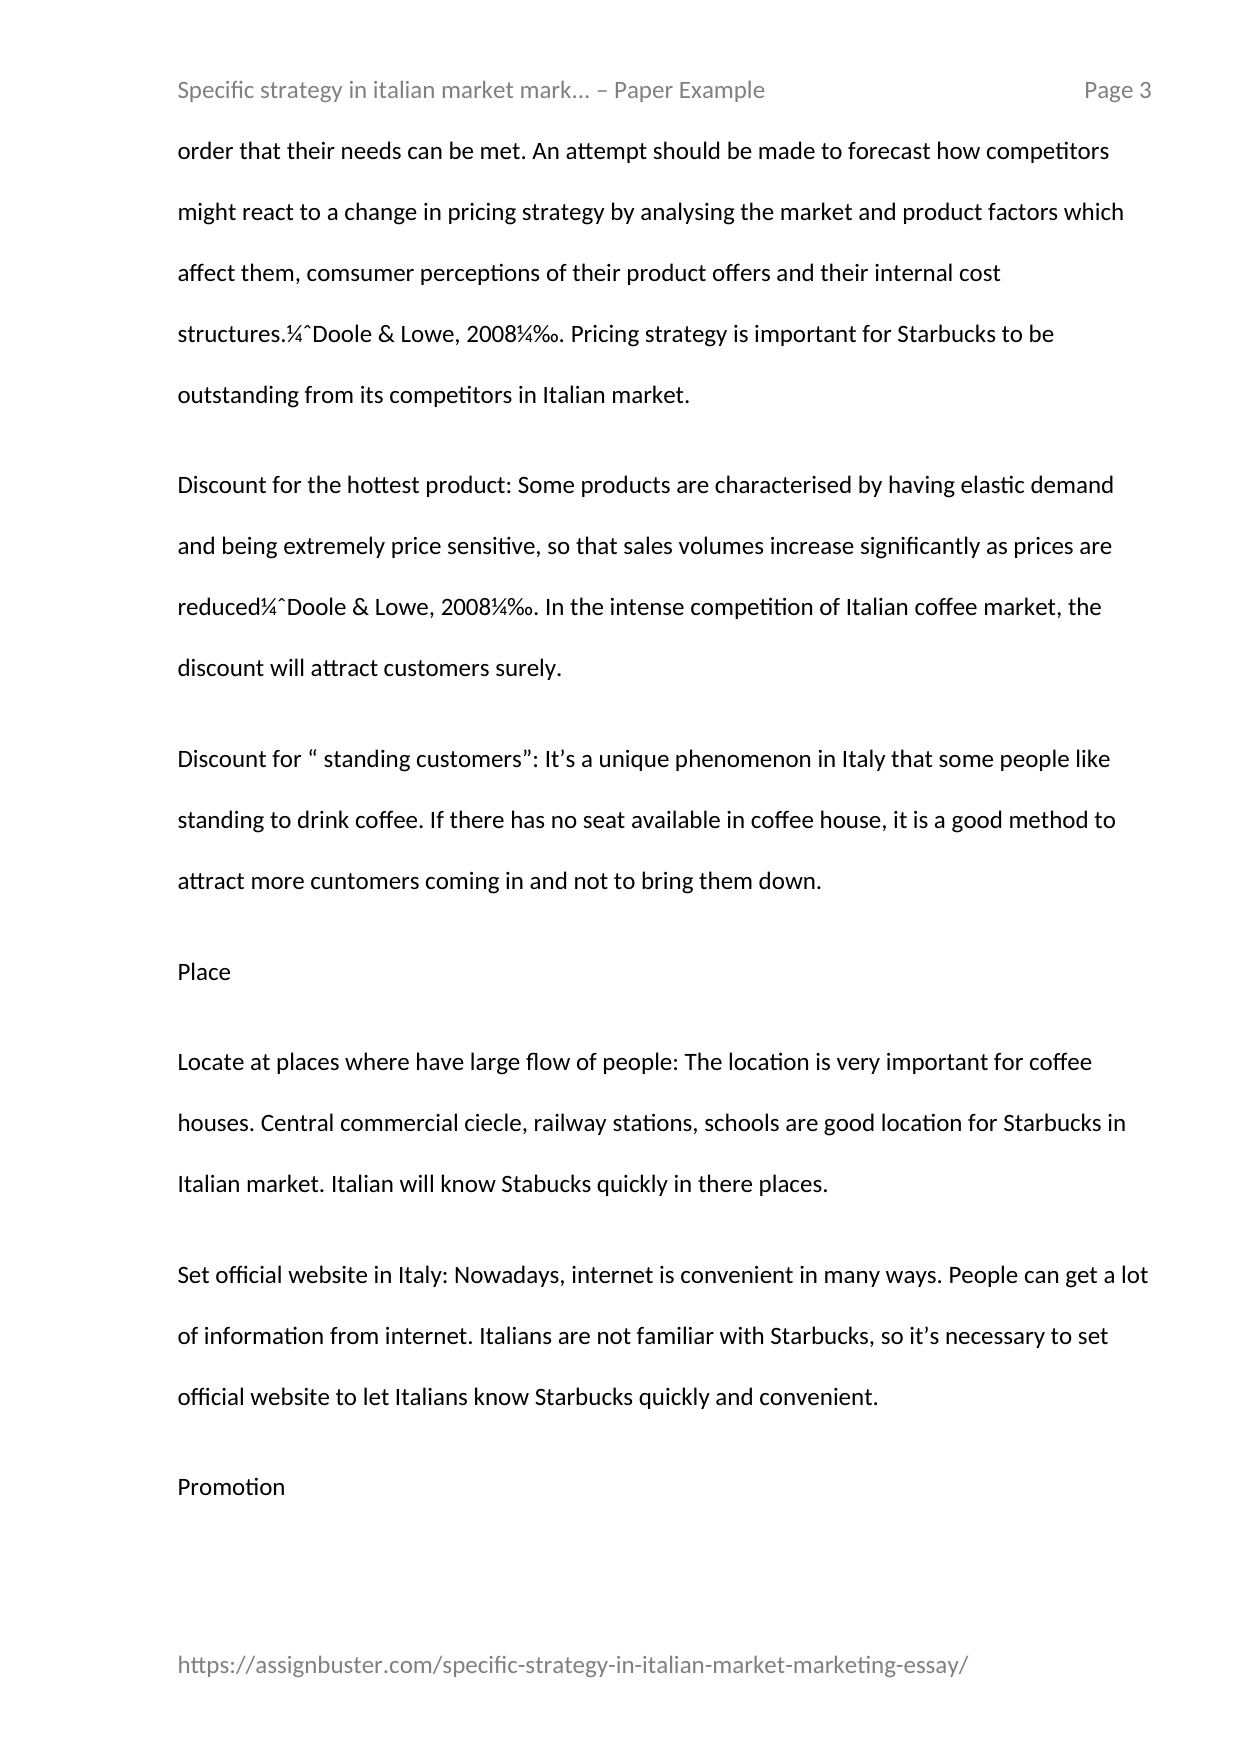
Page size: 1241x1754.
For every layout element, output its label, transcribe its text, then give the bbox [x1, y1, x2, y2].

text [177, 135, 1152, 409]
text Discount for the hottest product: Some products are characterised by having elastic demand and being extremely price sensitive, so that sales volumes increase significantly as prices are reduced¼ˆDoole & Lowe, 2008¼‰. In the intense competition of Italian coffee market, the discount will attract customers surely. [177, 469, 1152, 683]
text Discount for “ standing customers”: It’s a unique phenomenon in Italy that some people like standing to drink coffee. If there has no seat available in coffee house, it is a good method to attract more cuntomers coming in and not to bring them down. [177, 743, 1152, 896]
text Locate at places where have large flow of people: The location is very important for coffee houses. Central commercial ciecle, railway stations, schools are good location for Starbucks in Italian market. Italian will know Stabucks quickly in there places. [177, 1046, 1152, 1199]
text Set official website in Italy: Nowadays, internet is convenient in many ways. People can get a lot of information from internet. Italians are not familiar with Starbucks, so it’s necessary to set official website to let Italians know Starbucks quickly and convenient. [177, 1259, 1152, 1411]
text Place [177, 956, 1152, 986]
text Promotion [177, 1471, 1152, 1502]
